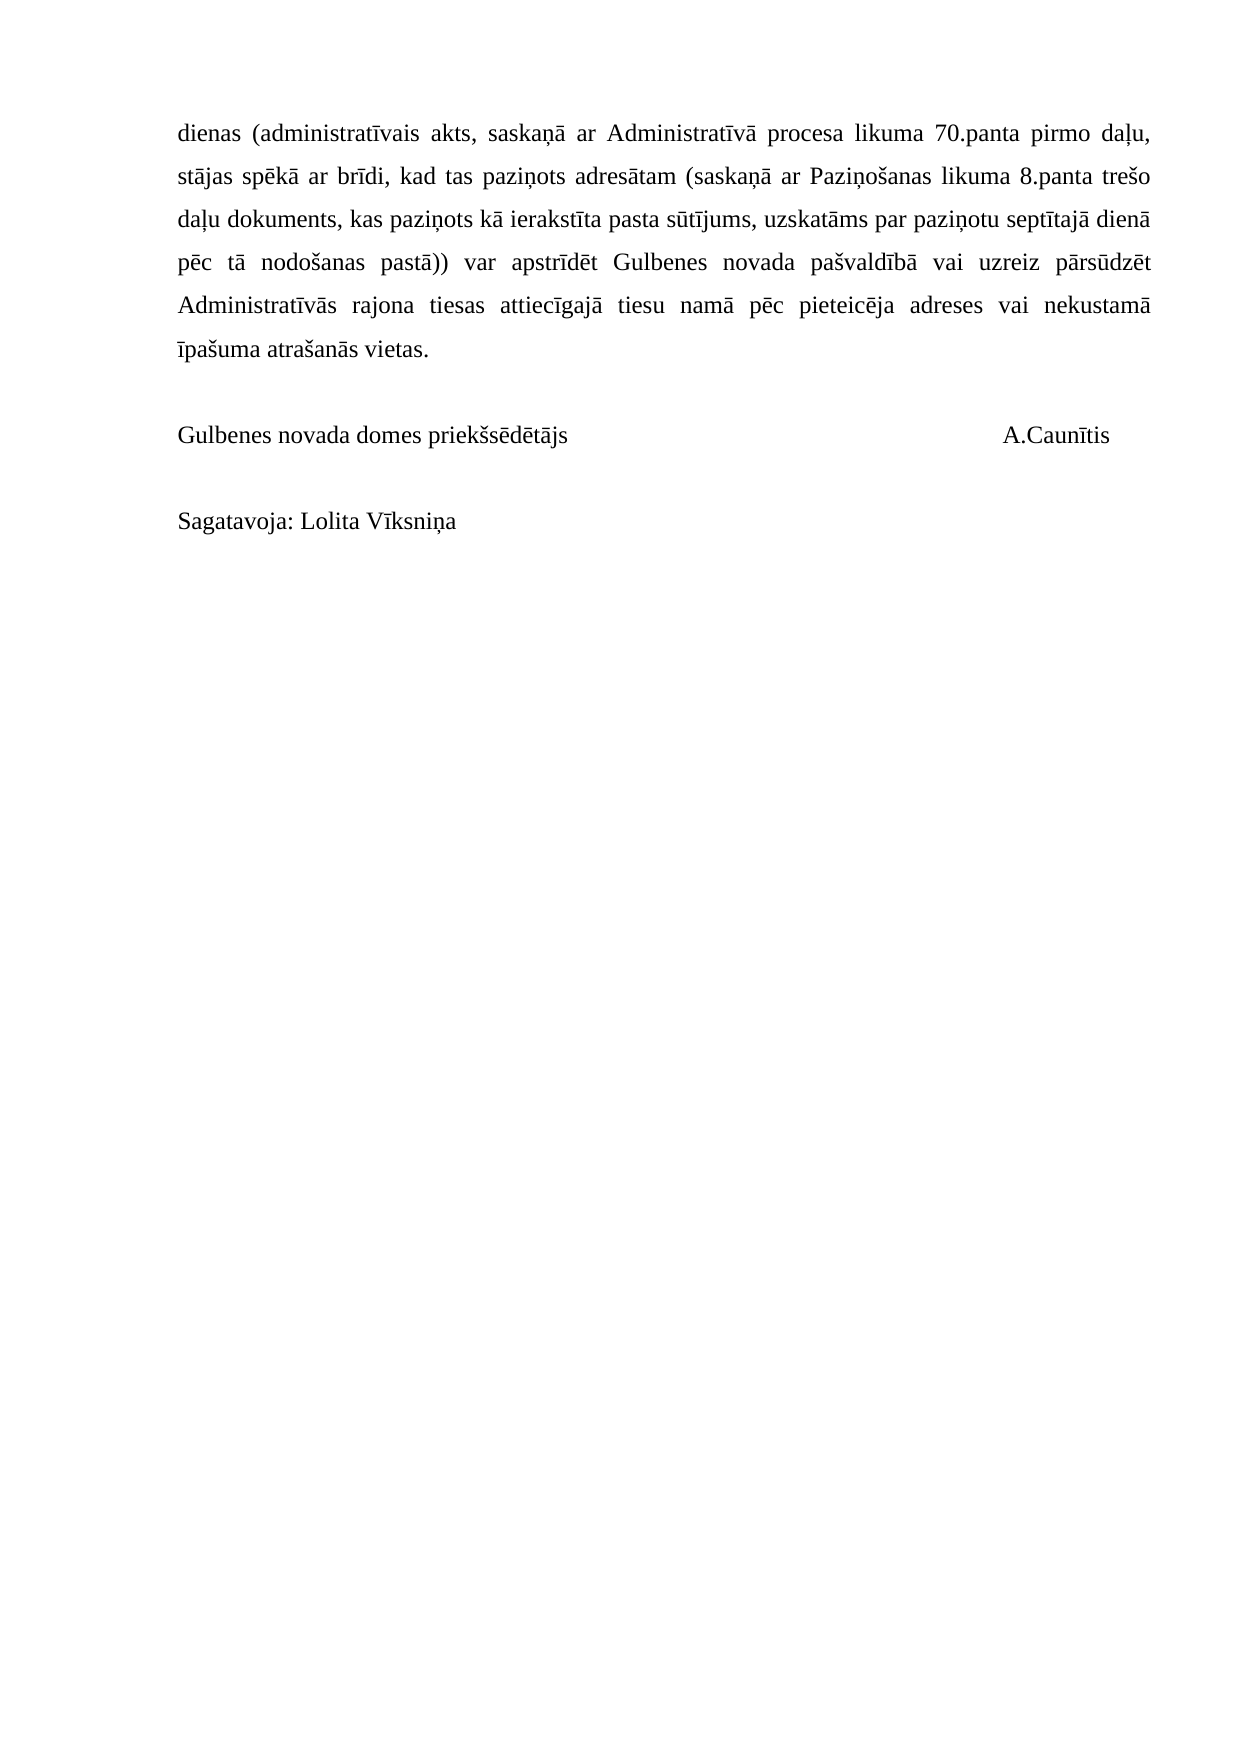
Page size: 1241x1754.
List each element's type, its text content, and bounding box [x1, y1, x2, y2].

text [177, 118, 1152, 362]
text Sagatavoja: Lolita Vīksniņa [177, 506, 1152, 535]
text Gulbenes novada domes priekšsēdētājs A.Caunītis [177, 420, 1152, 449]
